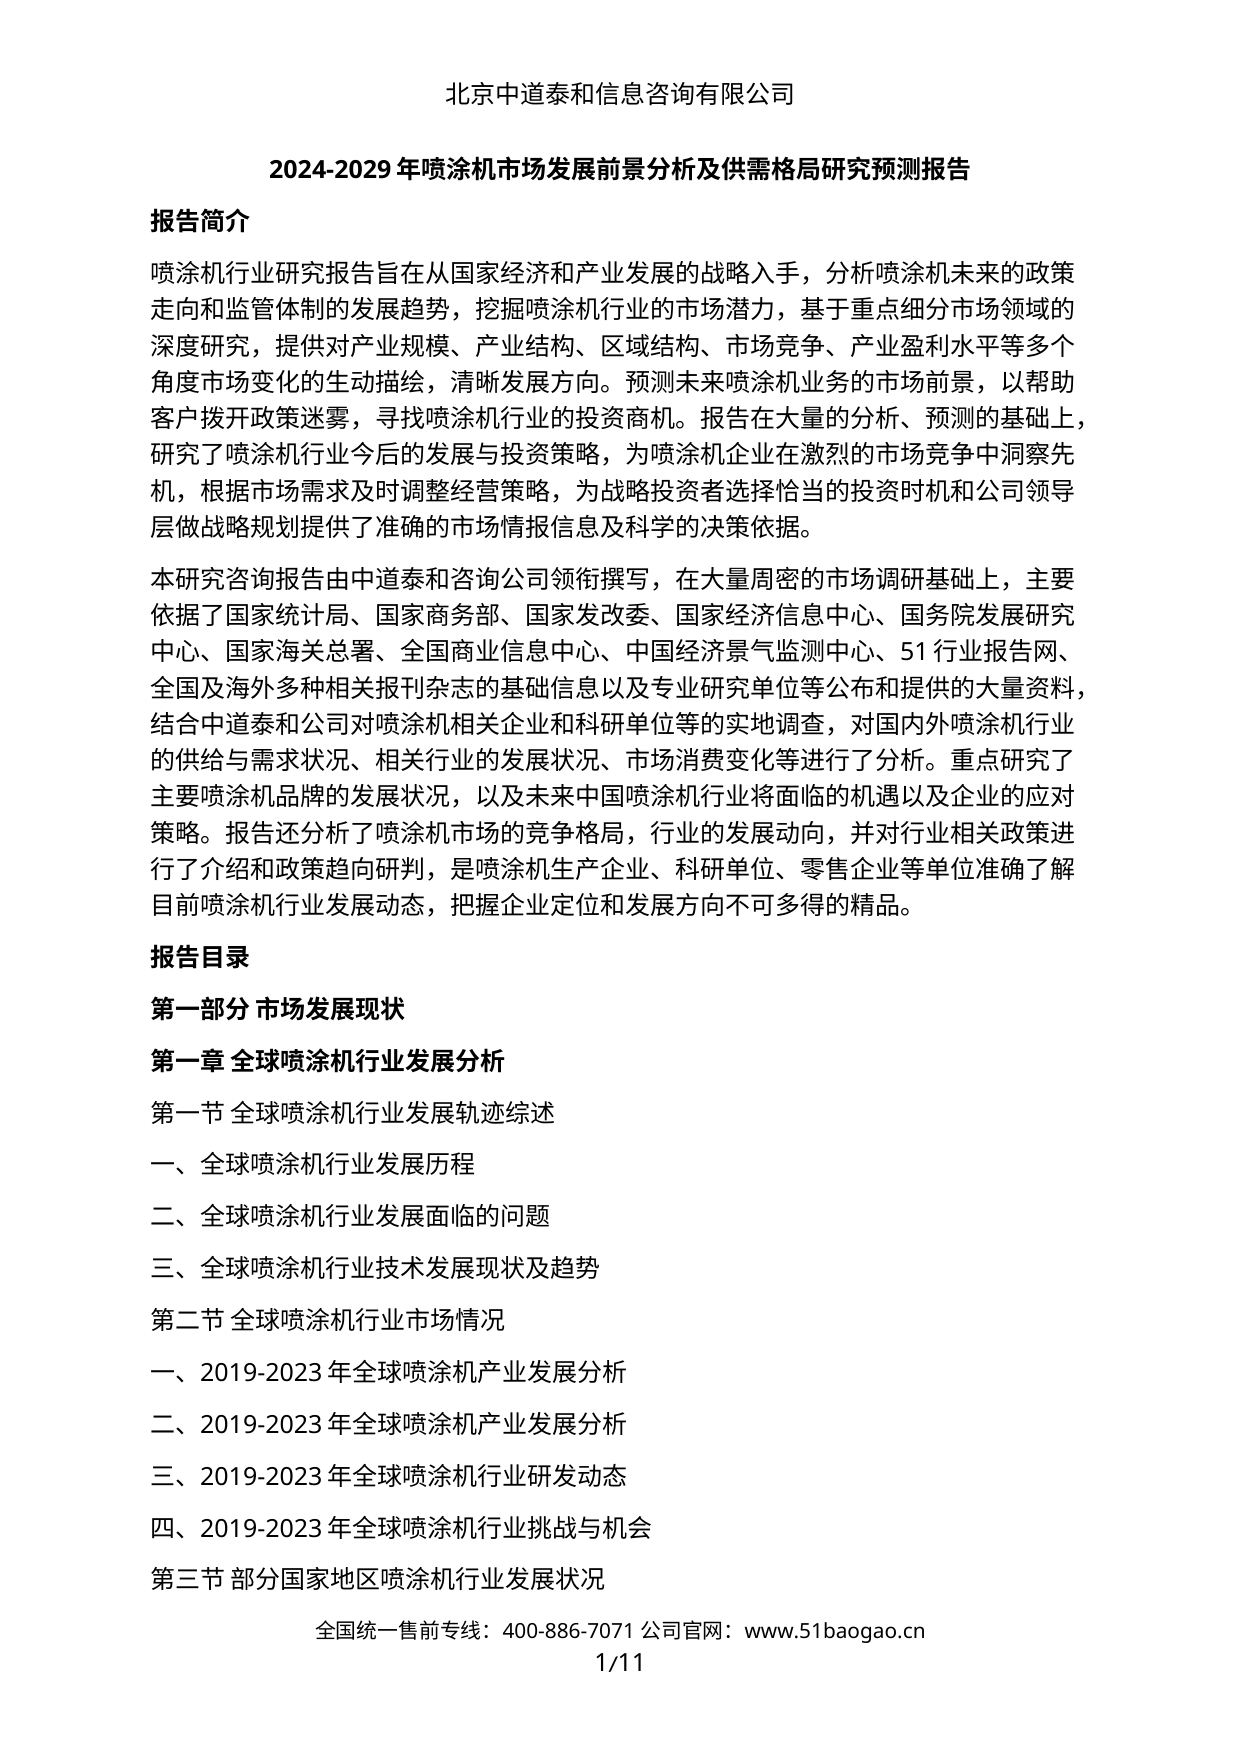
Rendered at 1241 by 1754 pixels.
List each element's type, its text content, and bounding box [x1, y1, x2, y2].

text 三、全球喷涂机行业技术发展现状及趋势 [150, 1249, 1090, 1285]
text 一、2019-2023年全球喷涂机产业发展分析 [150, 1352, 1090, 1389]
text 报告目录 [150, 937, 1090, 974]
text 2024-2029年喷涂机市场发展前景分析及供需格局研究预测报告 [150, 150, 1090, 186]
text 一、全球喷涂机行业发展历程 [150, 1145, 1090, 1181]
text 喷涂机行业研究报告旨在从国家经济和产业发展的战略入手，分析喷涂机未来的政策走向和监管体制的发展趋势，挖掘喷涂机行业的市场潜力，基于重点细分市场领域的深度研究，提供对产业规模、产业结构、区域结构、市场竞争、产业盈利水平等多个角度市场变化的生动描绘，清晰发展方向。预测未来喷涂机业务的市场前景，以帮助客户拨开政策迷雾，寻找喷涂机行业的投资商机。报告在大量的分析、预测的基础上，研究了喷涂机行业今后的发展与投资策略，为喷涂机企业在激烈的市场竞争中洞察先机，根据市场需求及时调整经营策略，为战略投资者选择恰当的投资时机和公司领导层做战略规划提供了准确的市场情报信息及科学的决策依据。 [150, 254, 1090, 544]
text 第一章 全球喷涂机行业发展分析 [150, 1041, 1090, 1077]
text 第一部分 市场发展现状 [150, 989, 1090, 1026]
text 本研究咨询报告由中道泰和咨询公司领衔撰写，在大量周密的市场调研基础上，主要依据了国家统计局、国家商务部、国家发改委、国家经济信息中心、国务院发展研究中心、国家海关总署、全国商业信息中心、中国经济景气监测中心、51行业报告网、全国及海外多种相关报刊杂志的基础信息以及专业研究单位等公布和提供的大量资料，结合中道泰和公司对喷涂机相关企业和科研单位等的实地调查，对国内外喷涂机行业的供给与需求状况、相关行业的发展状况、市场消费变化等进行了分析。重点研究了主要喷涂机品牌的发展状况，以及未来中国喷涂机行业将面临的机遇以及企业的应对策略。报告还分析了喷涂机市场的竞争格局，行业的发展动向，并对行业相关政策进行了介绍和政策趋向研判，是喷涂机生产企业、科研单位、零售企业等单位准确了解目前喷涂机行业发展动态，把握企业定位和发展方向不可多得的精品。 [150, 559, 1090, 922]
text 第二节 全球喷涂机行业市场情况 [150, 1301, 1090, 1337]
text 二、2019-2023年全球喷涂机产业发展分析 [150, 1404, 1090, 1441]
text 二、全球喷涂机行业发展面临的问题 [150, 1197, 1090, 1233]
text 第一节 全球喷涂机行业发展轨迹综述 [150, 1093, 1090, 1129]
text 第三节 部分国家地区喷涂机行业发展状况 [150, 1560, 1090, 1596]
text 三、2019-2023年全球喷涂机行业研发动态 [150, 1456, 1090, 1492]
text 报告简介 [150, 202, 1090, 238]
text 四、2019-2023年全球喷涂机行业挑战与机会 [150, 1508, 1090, 1544]
